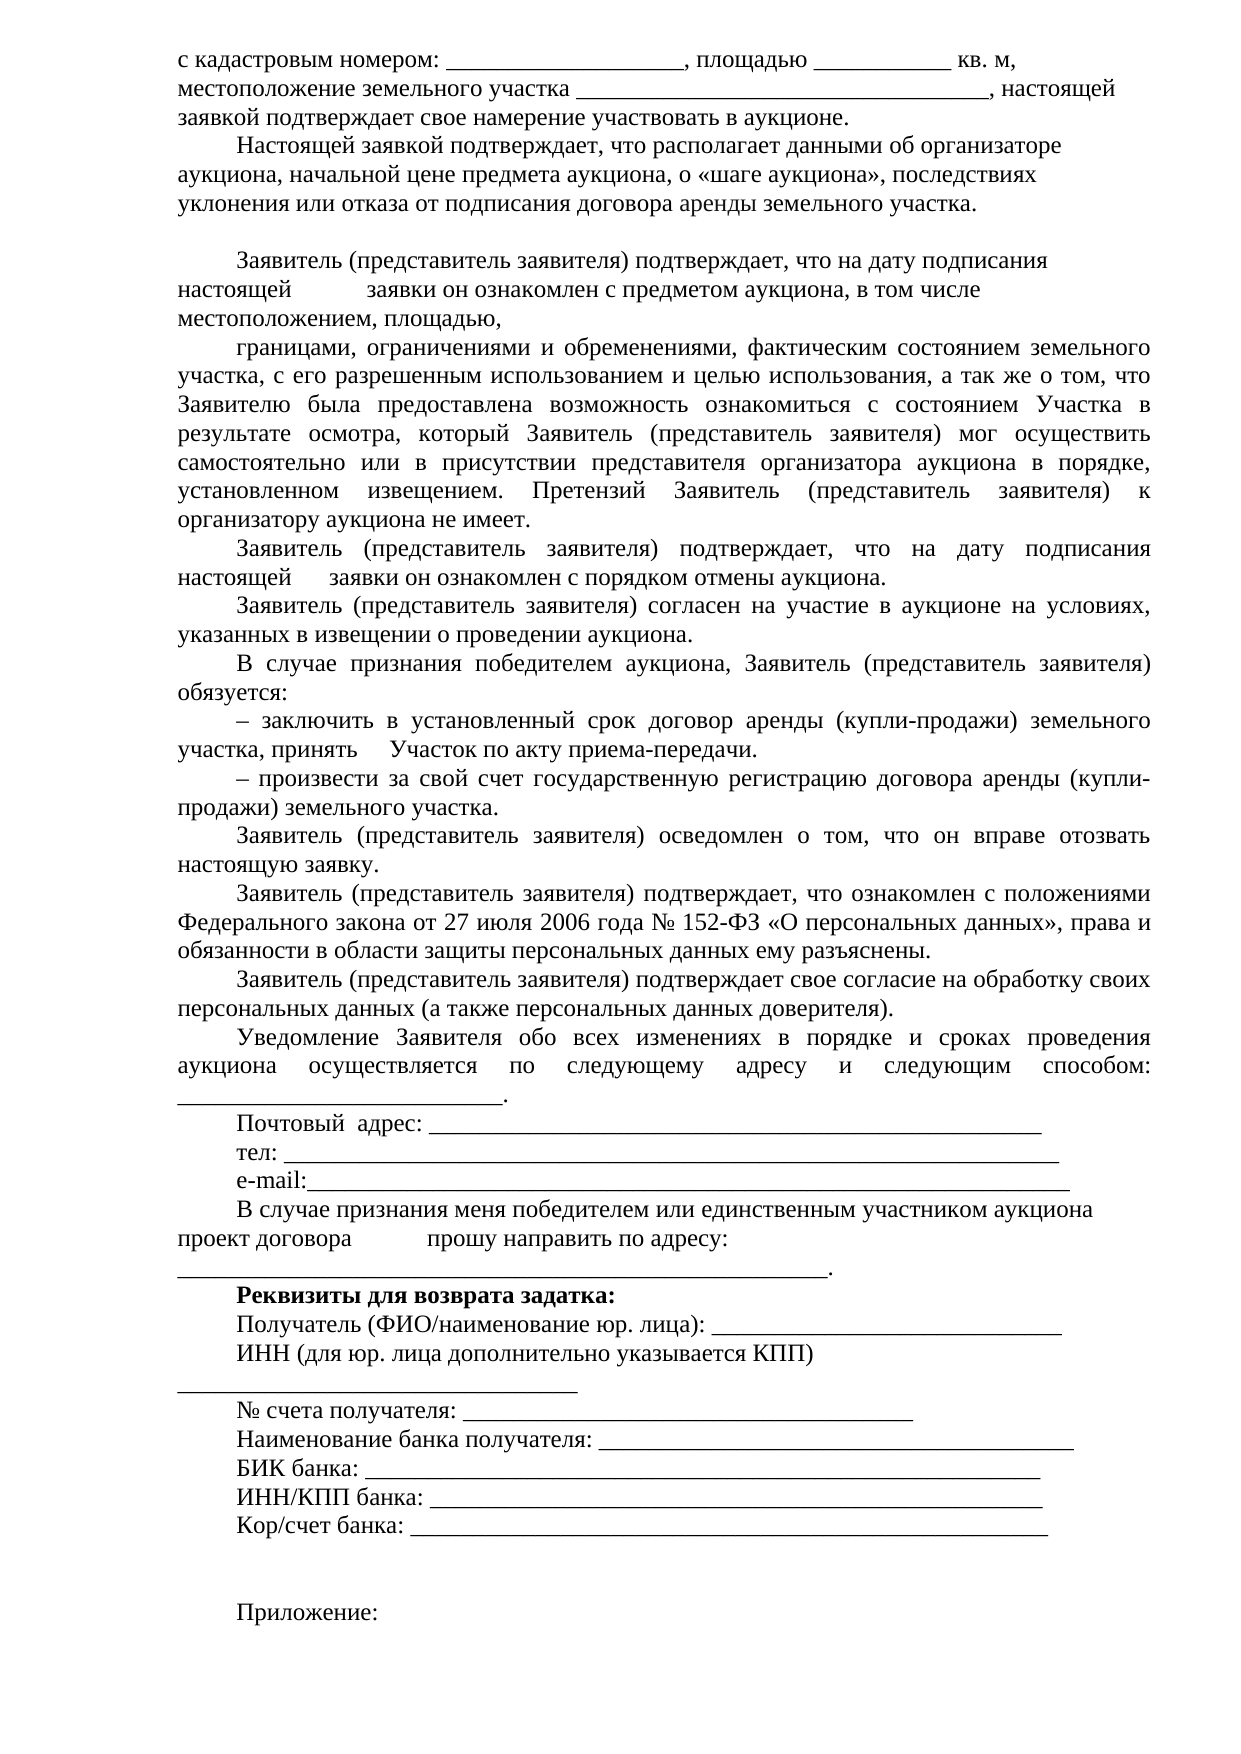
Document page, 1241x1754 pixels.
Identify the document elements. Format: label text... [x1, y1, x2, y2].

text с кадастровым номером: ___________________, площадью ___________ кв. м, местоположение земельного участка _________________________________, настоящей заявкой подтверждает свое намерение участвовать в аукционе. [177, 44, 1152, 131]
text – произвести за свой счет государственную регистрацию договора аренды (купли-продажи) земельного участка. [177, 763, 1152, 821]
text тел: ______________________________________________________________ [177, 1137, 1152, 1166]
text Реквизиты для возврата задатка: [177, 1281, 1152, 1309]
text Заявитель (представитель заявителя) подтверждает, что на дату подписания настоящей заявки он ознакомлен с предметом аукциона, в том числе местоположением, площадью, [177, 246, 1152, 332]
text Наименование банка получателя: ______________________________________ [177, 1424, 1152, 1453]
text Приложение: [177, 1597, 1152, 1626]
text Кор/счет банка: ___________________________________________________ [177, 1511, 1152, 1539]
text Почтовый адрес: _________________________________________________ [177, 1108, 1152, 1137]
text Заявитель (представитель заявителя) подтверждает свое согласие на обработку своих персональных данных (а также персональных данных доверителя). [177, 964, 1152, 1022]
text Заявитель (представитель заявителя) подтверждает, что ознакомлен с положениями Федерального закона от 27 июля 2006 года № 152-ФЗ «О персональных данных», права и обязанности в области защиты персональных данных ему разъяснены. [177, 878, 1152, 964]
text В случае признания победителем аукциона, Заявитель (представитель заявителя) обязуется: [177, 648, 1152, 706]
text границами, ограничениями и обременениями, фактическим состоянием земельного участка, с его разрешенным использованием и целью использования, а так же о том, что Заявителю была предоставлена возможность ознакомиться с состоянием Участка в результате осмотра, который Заявитель (представитель заявителя) мог осуществить самостоятельно или в присутствии представителя организатора аукциона в порядке, установленном извещением. Претензий Заявитель (представитель заявителя) к организатору аукциона не имеет. [177, 332, 1152, 533]
text Настоящей заявкой подтверждает, что располагает данными об организаторе аукциона, начальной цене предмета аукциона, о «шаге аукциона», последствиях уклонения или отказа от подписания договора аренды земельного участка. [177, 131, 1152, 217]
text e-mail:_____________________________________________________________ [177, 1166, 1152, 1194]
text – заключить в установленный срок договор аренды (купли-продажи) земельного участка, принять Участок по акту приема-передачи. [177, 706, 1152, 763]
text Получатель (ФИО/наименование юр. лица): ____________________________ [177, 1309, 1152, 1338]
text Заявитель (представитель заявителя) подтверждает, что на дату подписания настоящей заявки он ознакомлен с порядком отмены аукциона. [177, 533, 1152, 591]
text БИК банка: ______________________________________________________ [177, 1453, 1152, 1482]
text ИНН (для юр. лица дополнительно указывается КПП) ________________________________ [177, 1338, 1152, 1396]
text Уведомление Заявителя обо всех изменениях в порядке и сроках проведения аукциона осуществляется по следующему адресу и следующим способом: __________________________. [177, 1022, 1152, 1108]
text № счета получателя: ____________________________________ [177, 1396, 1152, 1424]
text В случае признания меня победителем или единственным участником аукциона проект договора прошу направить по адресу: ____________________________________________________. [177, 1194, 1152, 1281]
text Заявитель (представитель заявителя) согласен на участие в аукционе на условиях, указанных в извещении о проведении аукциона. [177, 591, 1152, 648]
text Заявитель (представитель заявителя) осведомлен о том, что он вправе отозвать настоящую заявку. [177, 821, 1152, 878]
text ИНН/КПП банка: _________________________________________________ [177, 1482, 1152, 1511]
